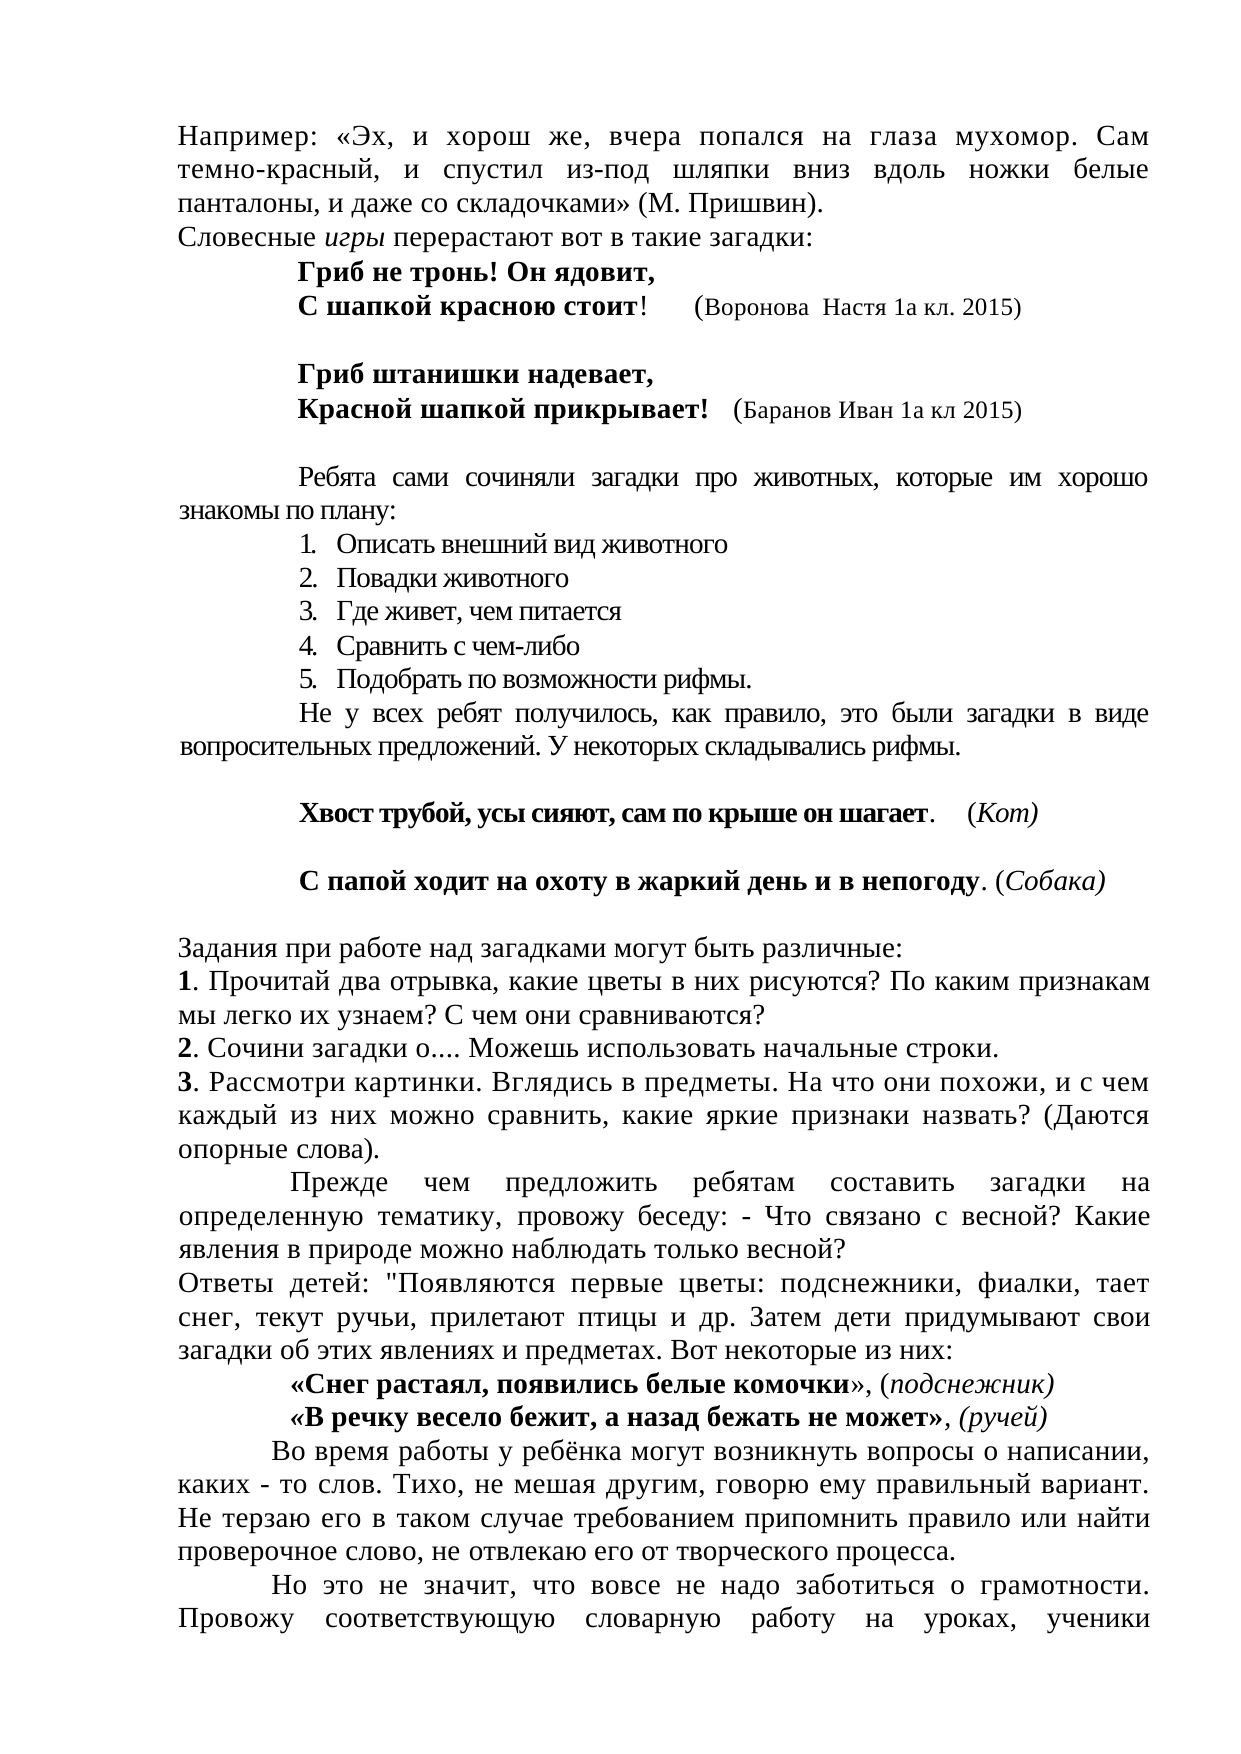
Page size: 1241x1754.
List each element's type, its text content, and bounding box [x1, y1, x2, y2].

text Словесные игры перерастают вот в такие загадки: [177, 219, 1150, 253]
text Прежде чем предложить ребятам составить загадки на определенную тематику, провожу беседу: - Что связано с весной? Какие явления в природе можно наблюдать только весной? [179, 1164, 1152, 1265]
text Гриб не тронь! Он ядовит, [179, 254, 1150, 287]
text Например: «Эх, и хорош же, вчера попался на глаза мухомор. Сам темно-красный, и спустил из-под шляпки вниз вдоль ножки белые панталоны, и даже со складочками» (М. Пришвин). [177, 118, 1150, 219]
text «В речку весело бежит, а назад бежать не может», (ручей) [178, 1399, 1152, 1433]
text Не у всех ребят получилось, как правило, это были загадки в виде вопросительных предложений. У некоторых складывались рифмы. [179, 695, 1150, 762]
text С шапкой красною стоит! (Воронова Настя 1а кл. 2015) [179, 288, 1150, 322]
text Ответы детей: "Появляются первые цветы: подснежники, фиалки, тает снег, текут ручьи, прилетают птицы и др. Затем дети придумывают свои загадки об этих явлениях и предметах. Вот некоторые из них: [178, 1265, 1152, 1366]
text Во время работы у ребёнка могут возникнуть вопросы о написании, каких - то слов. Тихо, не мешая другим, говорю ему правильный вариант. Не терзаю его в таком случае требованием припомнить правило или найти проверочное слово, не отвлекаю его от творческого процесса. [177, 1433, 1152, 1567]
text Хвост трубой, усы сияют, сам по крыше он шагает. (Кот) [179, 796, 1150, 829]
text Красной шапкой прикрывает! (Баранов Иван 1а кл 2015) [179, 391, 1150, 424]
list Сравнить с чем-либо [299, 628, 1152, 661]
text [178, 1567, 1152, 1634]
text 1. Прочитай два отрывка, какие цветы в них рисуются? По каким признакам мы легко их узнаем? С чем они сравниваются? [177, 963, 1152, 1030]
text С папой ходит на охоту в жаркий день и в непогоду. (Собака) [179, 863, 1150, 896]
text Ребята сами сочиняли загадки про животных, которые им хорошо знакомы по плану: [179, 459, 1149, 526]
list Подобрать по возможности рифмы. [299, 661, 1152, 695]
list Описать внешний вид животного [299, 526, 1152, 560]
list Где живет, чем питается [299, 593, 1152, 627]
text «Снег растаял, появились белые комочки», (подснежник) [178, 1366, 1152, 1399]
text 3. Рассмотри картинки. Вглядись в предметы. На что они похожи, и с чем каждый из них можно сравнить, какие яркие признаки назвать? (Даются опорные слова). [177, 1064, 1152, 1164]
text Гриб штанишки надевает, [179, 357, 1150, 390]
text Задания при работе над загадками могут быть различные: [177, 930, 1150, 963]
text 2. Сочини загадки о.... Можешь использовать начальные строки. [177, 1030, 1152, 1064]
list Повадки животного [299, 560, 1152, 593]
